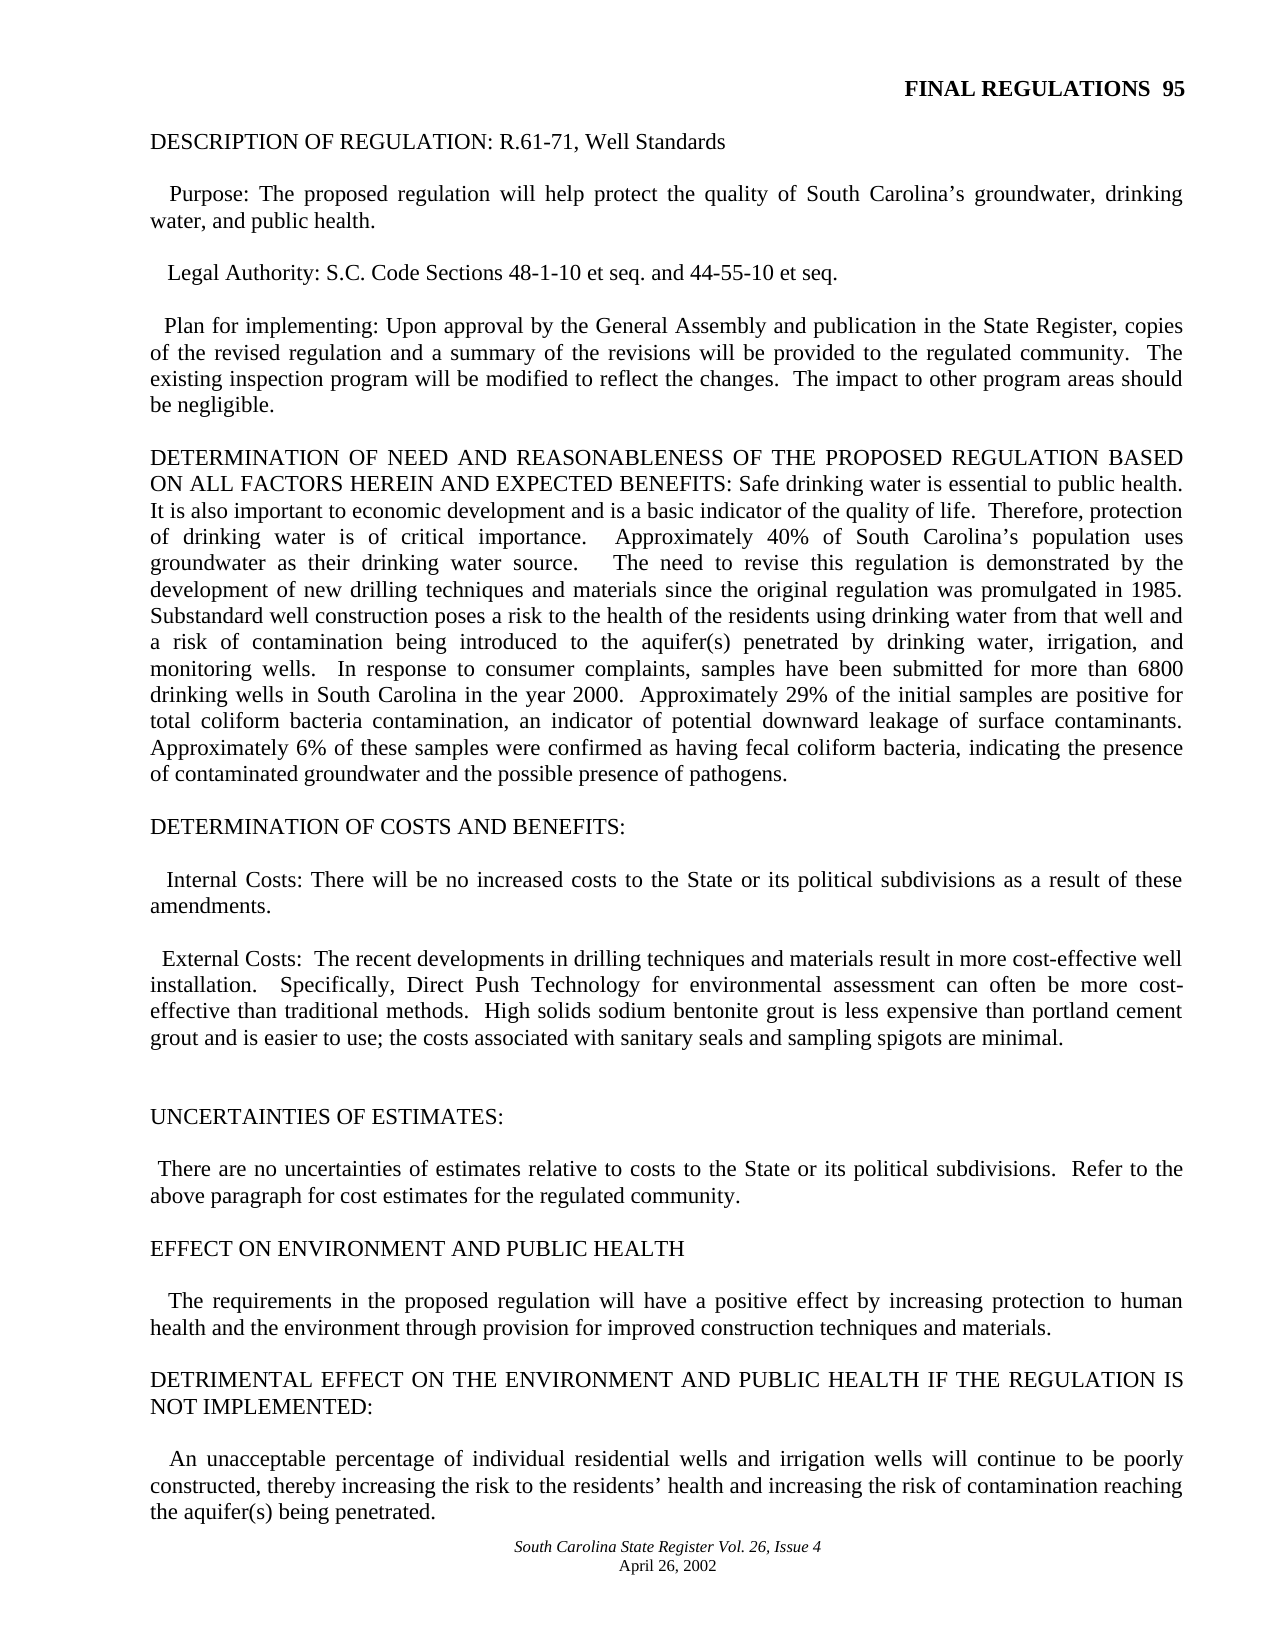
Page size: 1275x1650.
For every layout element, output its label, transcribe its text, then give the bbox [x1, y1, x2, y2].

text EFFECT ON ENVIRONMENT AND PUBLIC HEALTH [150, 1234, 1185, 1261]
text External Costs: The recent developments in drilling techniques and materials result in more cost-effective well installation. Specifically, Direct Push Technology for environmental assessment can often be more cost-effective than traditional methods. High solids sodium bentonite grout is less expensive than portland cement grout and is easier to use; the costs associated with sanitary seals and sampling spigots are minimal. [150, 945, 1185, 1050]
text DETRIMENTAL EFFECT ON THE ENVIRONMENT AND PUBLIC HEALTH IF THE REGULATION IS NOT IMPLEMENTED: [150, 1366, 1185, 1419]
text Purpose: The proposed regulation will help protect the quality of South Carolina’s groundwater, drinking water, and public health. [150, 180, 1185, 233]
text DETERMINATION OF COSTS AND BENEFITS: [150, 813, 1185, 839]
text DESCRIPTION OF REGULATION: R.61-71, Well Standards [150, 128, 1185, 154]
text An unacceptable percentage of individual residential wells and irrigation wells will continue to be poorly constructed, thereby increasing the risk to the residents’ health and increasing the risk of contamination reaching the aquifer(s) being penetrated. [150, 1445, 1185, 1524]
text There are no uncertainties of estimates relative to costs to the State or its political subdivisions. Refer to the above paragraph for cost estimates for the regulated community. [150, 1156, 1185, 1208]
text Internal Costs: There will be no increased costs to the State or its political subdivisions as a result of these amendments. [150, 866, 1185, 918]
text Legal Authority: S.C. Code Sections 48-1-10 et seq. and 44-55-10 et seq. [150, 259, 1185, 286]
text Plan for implementing: Upon approval by the General Assembly and publication in the State Register, copies of the revised regulation and a summary of the revisions will be provided to the regulated community. The existing inspection program will be modified to reflect the changes. The impact to other program areas should be negligible. [150, 312, 1185, 418]
text UNCERTAINTIES OF ESTIMATES: [150, 1103, 1185, 1129]
text DETERMINATION OF NEED AND REASONABLENESS OF THE PROPOSED REGULATION BASED ON ALL FACTORS HEREIN AND EXPECTED BENEFITS: Safe drinking water is essential to public health. It is also important to economic development and is a basic indicator of the quality of life. Therefore, protection of drinking water is of critical importance. Approximately 40% of South Carolina’s population uses groundwater as their drinking water source. The need to revise this regulation is demonstrated by the development of new drilling techniques and materials since the original regulation was promulgated in 1985. Substandard well construction poses a risk to the health of the residents using drinking water from that well and a risk of contamination being introduced to the aquifer(s) penetrated by drinking water, irrigation, and monitoring wells. In response to consumer complaints, samples have been submitted for more than 6800 drinking wells in South Carolina in the year 2000. Approximately 29% of the initial samples are positive for total coliform bacteria contamination, an indicator of potential downward leakage of surface contaminants. Approximately 6% of these samples were confirmed as having fecal coliform bacteria, indicating the presence of contaminated groundwater and the possible presence of pathogens. [150, 444, 1185, 787]
text The requirements in the proposed regulation will have a positive effect by increasing protection to human health and the environment through provision for improved construction techniques and materials. [150, 1287, 1185, 1340]
